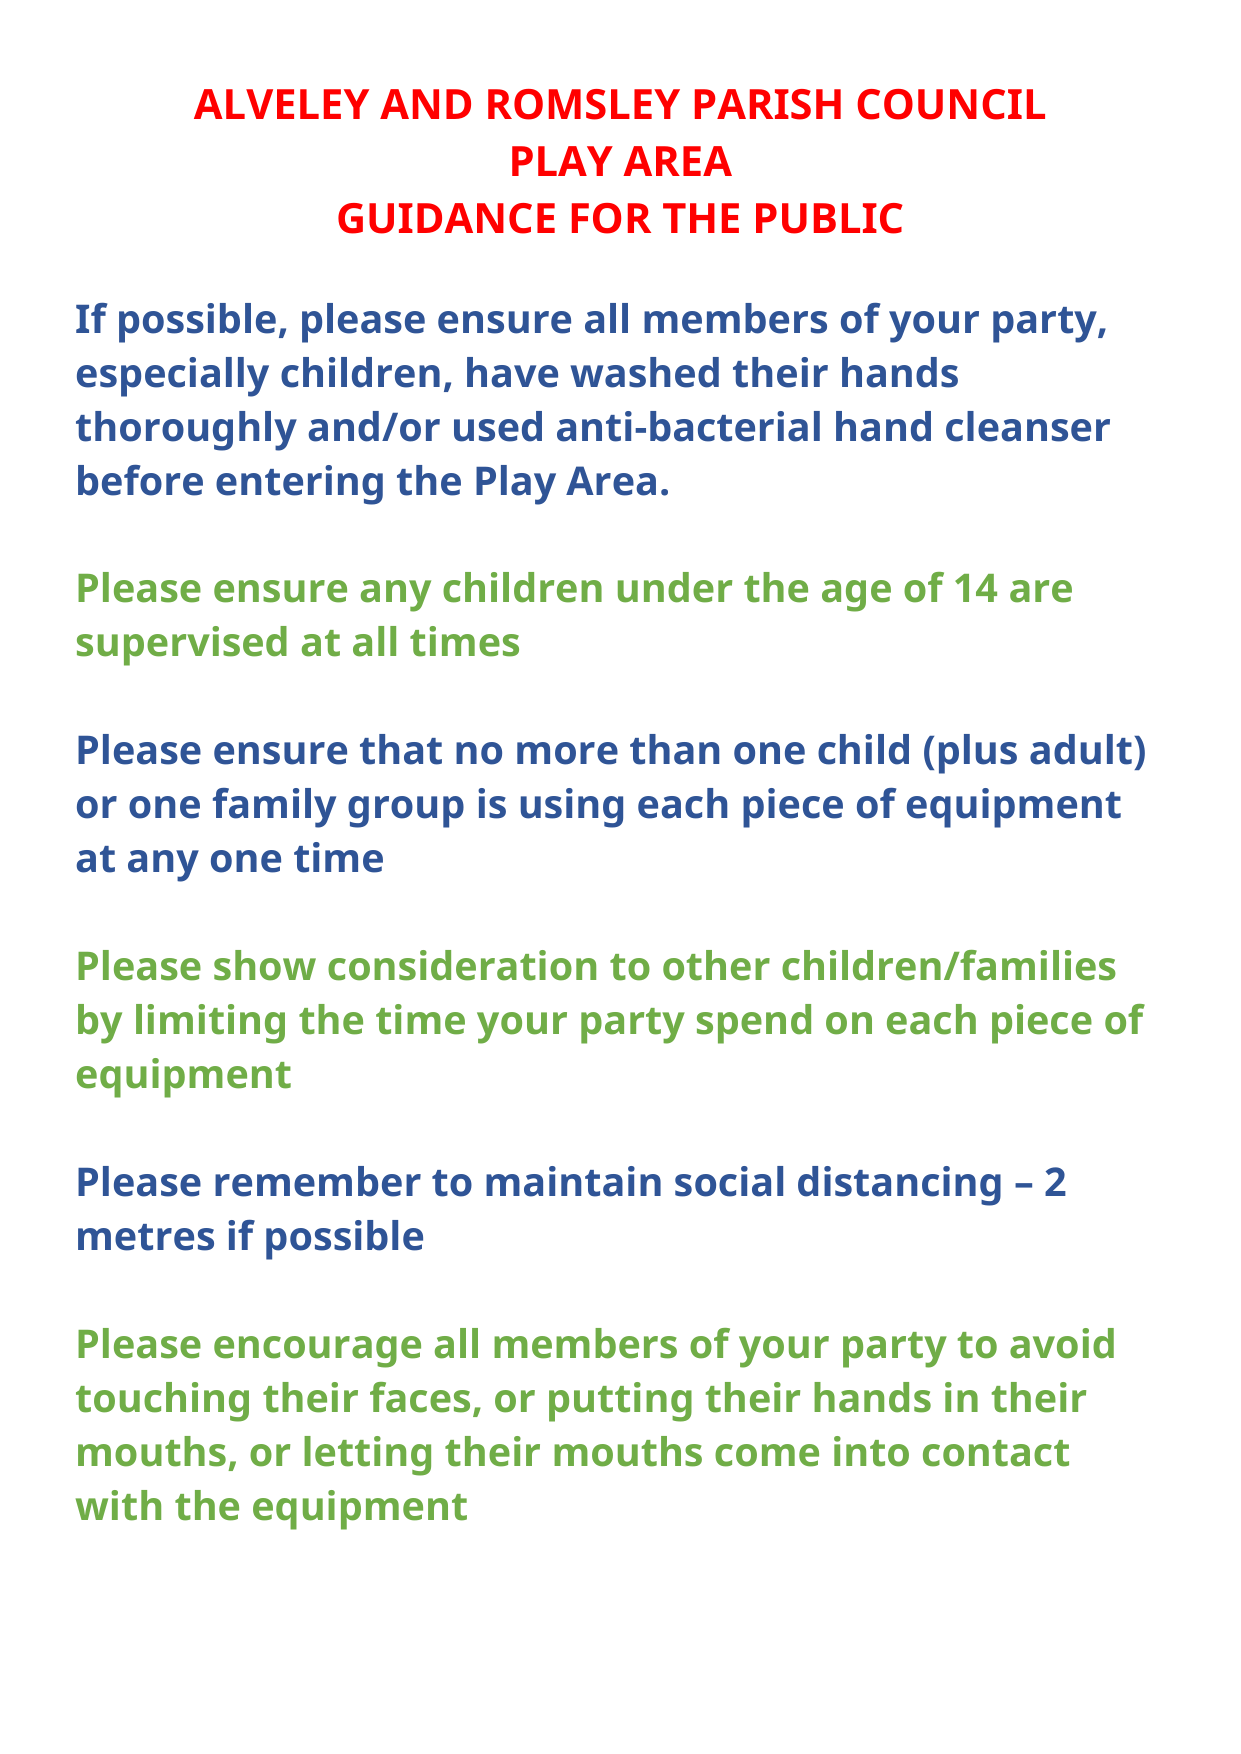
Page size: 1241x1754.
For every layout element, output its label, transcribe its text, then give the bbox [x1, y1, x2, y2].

text ALVELEY AND ROMSLEY PARISH COUNCIL [75, 75, 1165, 132]
text GUIDANCE FOR THE PUBLIC [75, 188, 1165, 245]
text Please encourage all members of your party to avoid touching their faces, or putting their hands in their mouths, or letting their mouths come into contact with the equipment [75, 1316, 1165, 1532]
text Please show consideration to other children/families by limiting the time your party spend on each piece of equipment [75, 938, 1165, 1100]
text If possible, please ensure all members of your party, especially children, have washed their hands thoroughly and/or used anti-bacterial hand cleanser before entering the Play Area. [75, 291, 1165, 507]
text PLAY AREA [75, 132, 1165, 188]
text Please remember to maintain social distancing – 2 metres if possible [75, 1154, 1165, 1262]
text Please ensure that no more than one child (plus adult) or one family group is using each piece of equipment at any one time [75, 722, 1165, 884]
text Please ensure any children under the age of 14 are supervised at all times [75, 561, 1165, 668]
